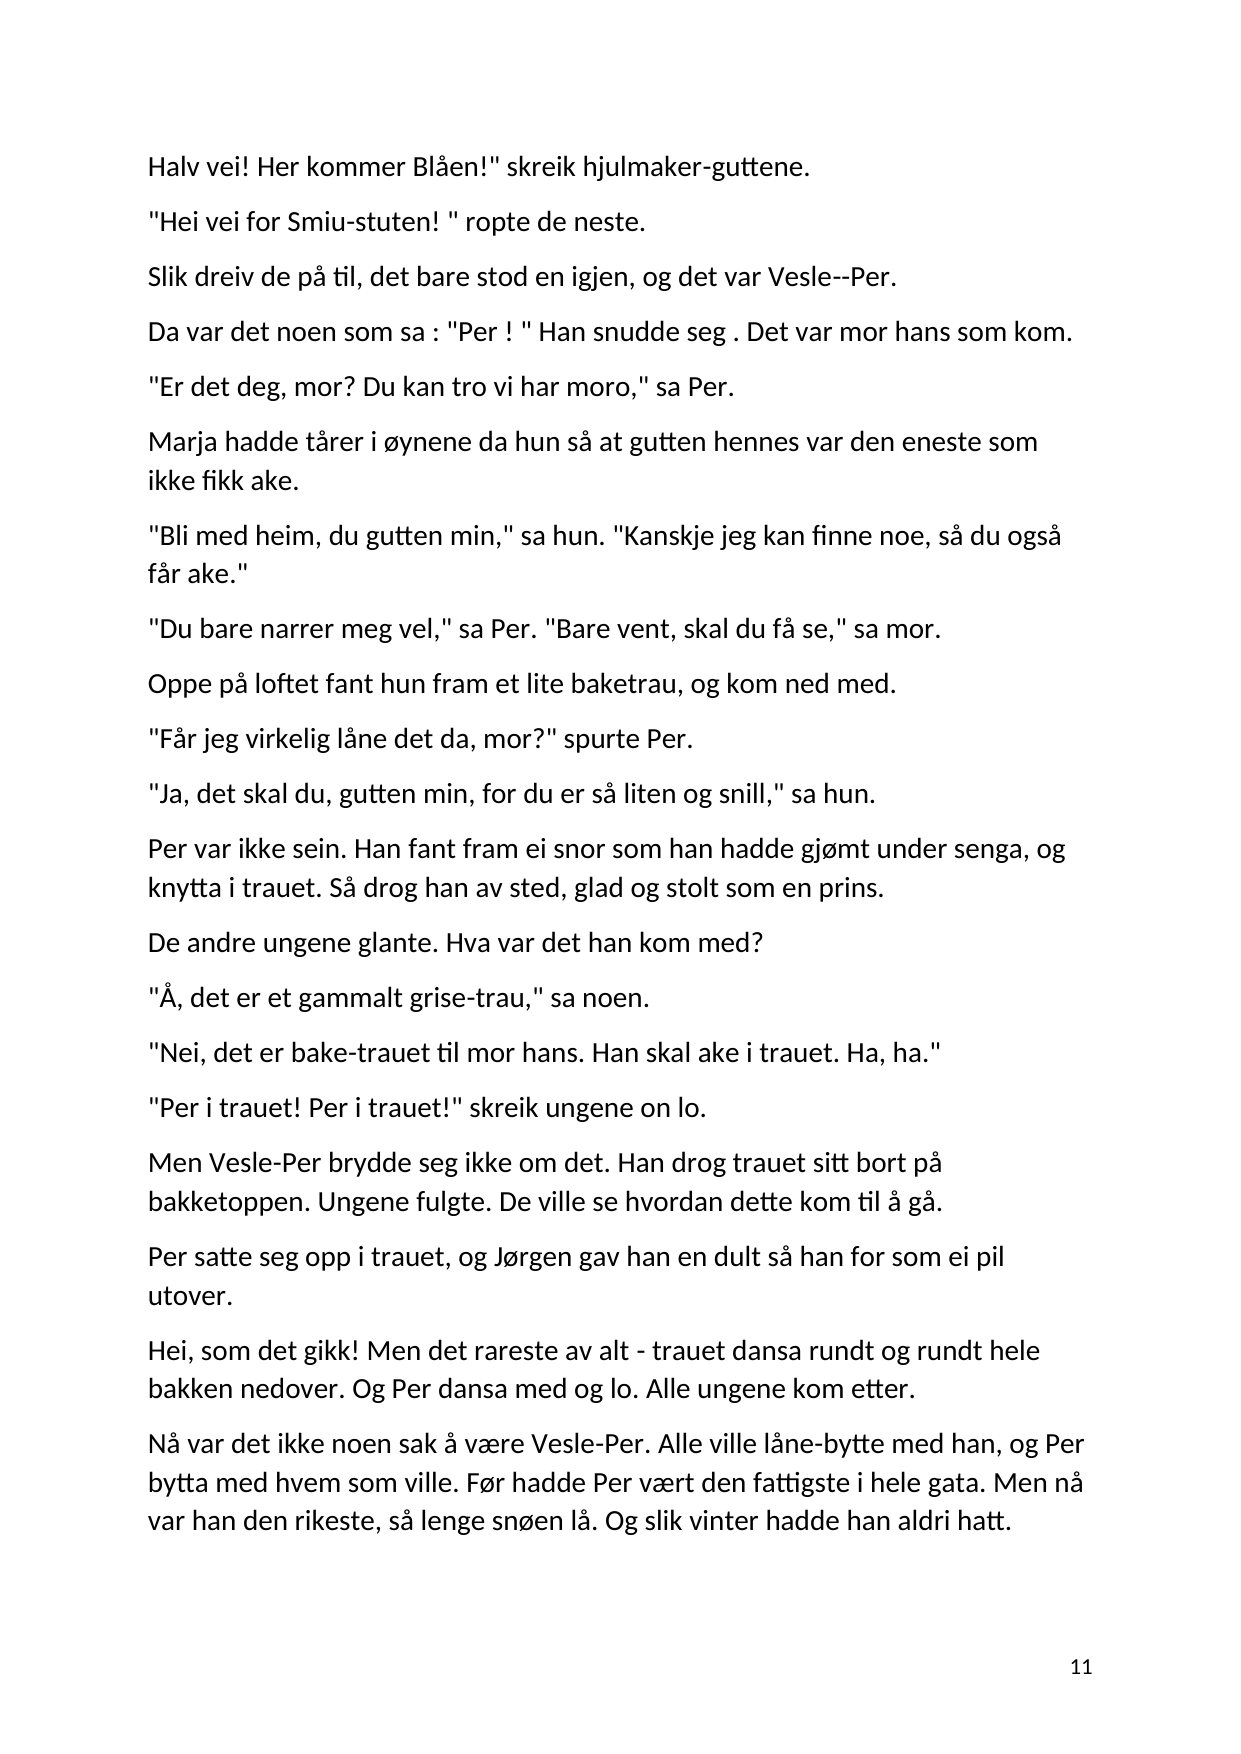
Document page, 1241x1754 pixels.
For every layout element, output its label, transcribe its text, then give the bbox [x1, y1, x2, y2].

text Marja hadde tårer i øynene da hun så at gutten hennes var den eneste som ikke fikk ake. [148, 423, 1093, 497]
text "Får jeg virkelig låne det da, mor?" spurte Per. [148, 720, 1093, 756]
text Da var det noen som sa : "Per ! " Han snudde seg . Det var mor hans som kom. [148, 313, 1093, 348]
text "Bli med heim, du gutten min," sa hun. "Kanskje jeg kan finne noe, så du også får ake." [148, 517, 1093, 591]
text Hei, som det gikk! Men det rareste av alt - trauet dansa rundt og rundt hele bakken nedover. Og Per dansa med og lo. Alle ungene kom etter. [148, 1332, 1093, 1406]
text Per satte seg opp i trauet, og Jørgen gav han en dult så han for som ei pil utover. [148, 1238, 1093, 1312]
text "Å, det er et gammalt grise-trau," sa noen. [148, 979, 1093, 1015]
text Per var ikke sein. Han fant fram ei snor som han hadde gjømt under senga, og knytta i trauet. Så drog han av sted, glad og stolt som en prins. [148, 831, 1093, 905]
text "Nei, det er bake-trauet til mor hans. Han skal ake i trauet. Ha, ha." [148, 1034, 1093, 1070]
text Halv vei! Her kommer Blåen!" skreik hjulmaker-guttene. [148, 148, 1093, 183]
text Men Vesle-Per brydde seg ikke om det. Han drog trauet sitt bort på bakketoppen. Ungene fulgte. De ville se hvordan dette kom til å gå. [148, 1144, 1093, 1219]
text "Er det deg, mor? Du kan tro vi har moro," sa Per. [148, 368, 1093, 404]
text "Hei vei for Smiu-stuten! " ropte de neste. [148, 203, 1093, 238]
text De andre ungene glante. Hva var det han kom med? [148, 924, 1093, 960]
text "Per i trauet! Per i trauet!" skreik ungene on lo. [148, 1089, 1093, 1125]
text Slik dreiv de på til, det bare stod en igjen, og det var Vesle--Per. [148, 258, 1093, 293]
text Oppe på loftet fant hun fram et lite baketrau, og kom ned med. [148, 665, 1093, 701]
text "Ja, det skal du, gutten min, for du er så liten og snill," sa hun. [148, 776, 1093, 811]
text Nå var det ikke noen sak å være Vesle-Per. Alle ville låne-bytte med han, og Per bytta med hvem som ville. Før hadde Per vært den fattigste i hele gata. Men nå var han den rikeste, så lenge snøen lå. Og slik vinter hadde han aldri hatt. [148, 1425, 1093, 1538]
text "Du bare narrer meg vel," sa Per. "Bare vent, skal du få se," sa mor. [148, 610, 1093, 646]
